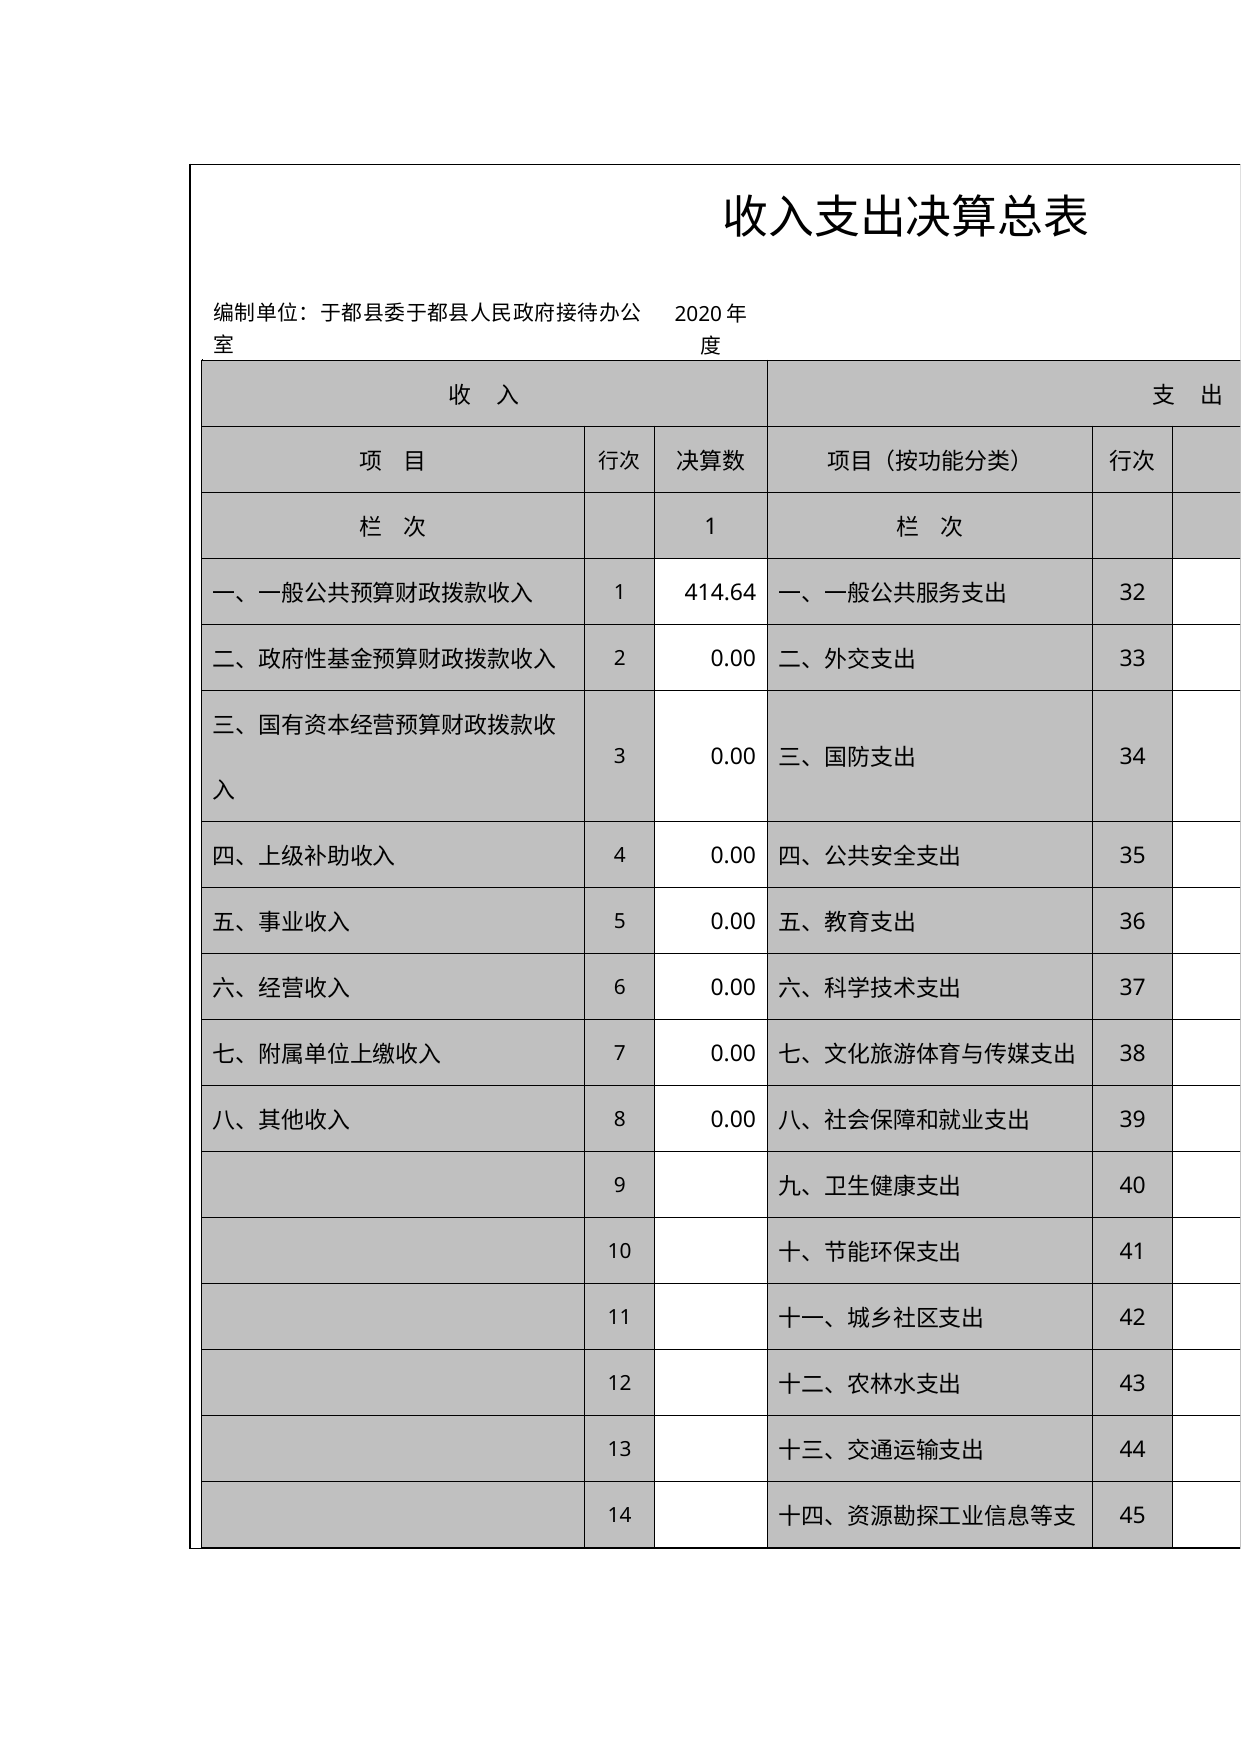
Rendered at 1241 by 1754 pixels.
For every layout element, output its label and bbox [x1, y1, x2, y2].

table_header [191, 165, 1240, 1548]
